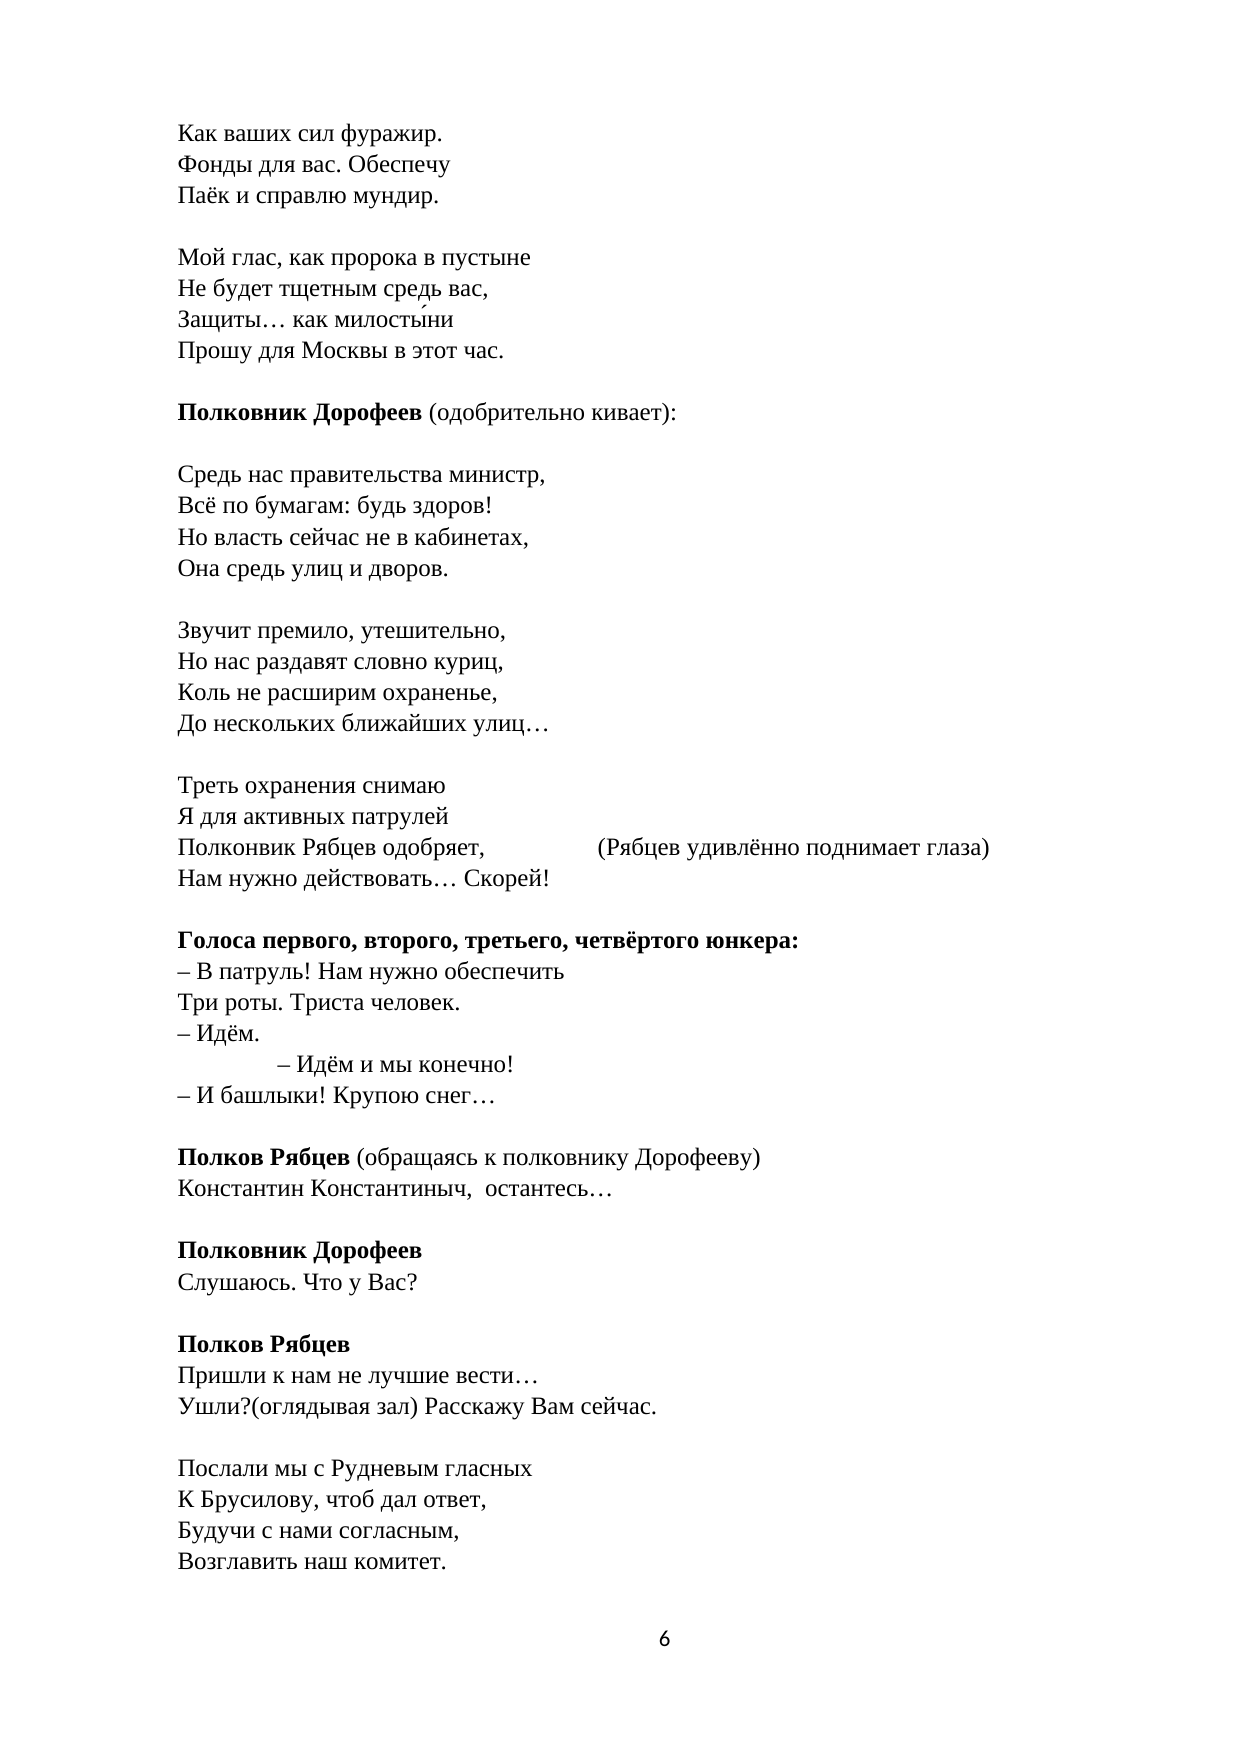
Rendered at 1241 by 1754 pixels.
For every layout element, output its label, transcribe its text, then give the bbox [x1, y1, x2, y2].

text – Идём. [177, 1018, 1152, 1047]
text Средь нас правительства министр, [177, 459, 1152, 488]
text – Идём и мы конечно! [177, 1049, 1152, 1078]
text Она средь улиц и дворов. [177, 553, 1152, 581]
text К Брусилову, чтоб дал ответ, [177, 1484, 1152, 1513]
text До нескольких ближайших улиц… [177, 708, 1152, 737]
text Будучи с нами согласным, [177, 1515, 1152, 1544]
text Голоса первого, второго, третьего, четвёртого юнкера: [177, 925, 1152, 954]
text Полковник Дорофеев (одобрительно кивает): [177, 397, 1152, 426]
text Звучит премило, утешительно, [177, 615, 1152, 643]
text Я для активных патрулей [177, 801, 1152, 830]
text Константин Константиныч, остантесь… [177, 1173, 1152, 1202]
text Коль не расширим охраненье, [177, 677, 1152, 706]
text Треть охранения снимаю [177, 770, 1152, 799]
text – И башлыки! Крупою снег… [177, 1080, 1152, 1109]
text Ушли?(оглядывая зал) Расскажу Вам сейчас. [177, 1391, 1152, 1419]
text Мой глас, как пророка в пустыне [177, 242, 1152, 271]
text Полков Рябцев (обращаясь к полковнику Дорофееву) [177, 1142, 1152, 1171]
text Три роты. Триста человек. [177, 987, 1152, 1016]
text Защиты… как милосты́ни [177, 304, 1152, 333]
text Всё по бумагам: будь здоров! [177, 491, 1152, 519]
text Но нас раздавят словно куриц, [177, 646, 1152, 674]
text Как ваших сил фуражир. [177, 118, 1152, 147]
text – В патруль! Нам нужно обеспечить [177, 956, 1152, 985]
text Нам нужно действовать… Скорей! [177, 863, 1152, 892]
text Полконвик Рябцев одобряет, (Рябцев удивлённо поднимает глаза) [177, 832, 1152, 861]
text Слушаюсь. Что у Вас? [177, 1267, 1152, 1295]
text Но власть сейчас не в кабинетах, [177, 522, 1152, 550]
text Пришли к нам не лучшие вести… [177, 1360, 1152, 1388]
text Полковник Дорофеев [177, 1236, 1152, 1264]
text Не будет тщетным средь вас, [177, 273, 1152, 302]
text Паёк и справлю мундир. [177, 180, 1152, 209]
text Возглавить наш комитет. [177, 1546, 1152, 1575]
text Фонды для вас. Обеспечу [177, 149, 1152, 178]
text Послали мы с Рудневым гласных [177, 1453, 1152, 1482]
text Прошу для Москвы в этот час. [177, 335, 1152, 364]
text Полков Рябцев [177, 1329, 1152, 1357]
